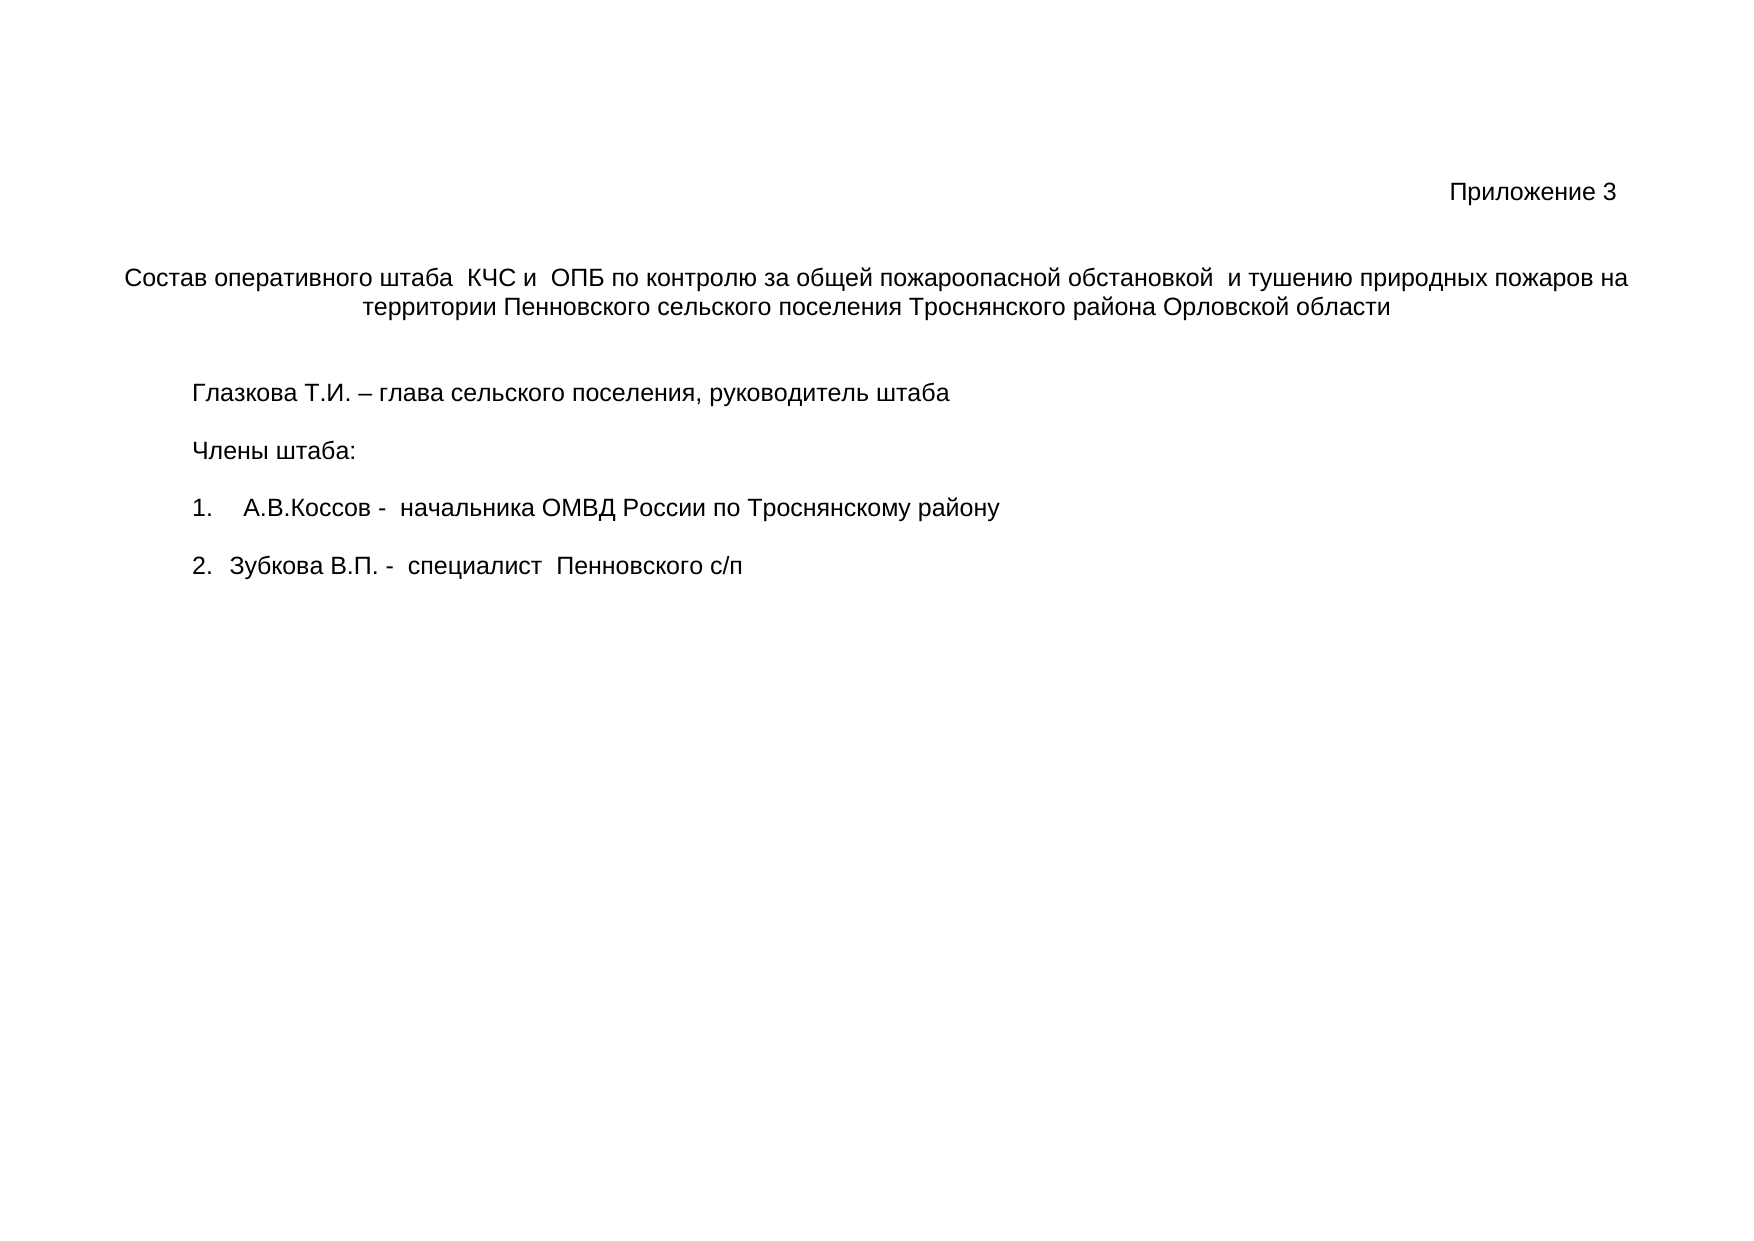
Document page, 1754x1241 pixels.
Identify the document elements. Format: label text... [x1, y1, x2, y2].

text Состав оперативного штаба КЧС и ОПБ по контролю за общей пожароопасной обстановкой и тушению природных пожаров на территории Пенновского сельского поселения Троснянского района Орловской области [118, 263, 1636, 321]
list Зубкова В.П. - специалист Пенновского с/п [192, 551, 1636, 580]
text Глазкова Т.И. – глава сельского поселения, руководитель штаба [118, 378, 1636, 407]
text Члены штаба: [118, 436, 1636, 465]
text Приложение 3 [118, 177, 1636, 206]
list А.В.Коссов - начальника ОМВД России по Троснянскому району [192, 493, 1636, 522]
